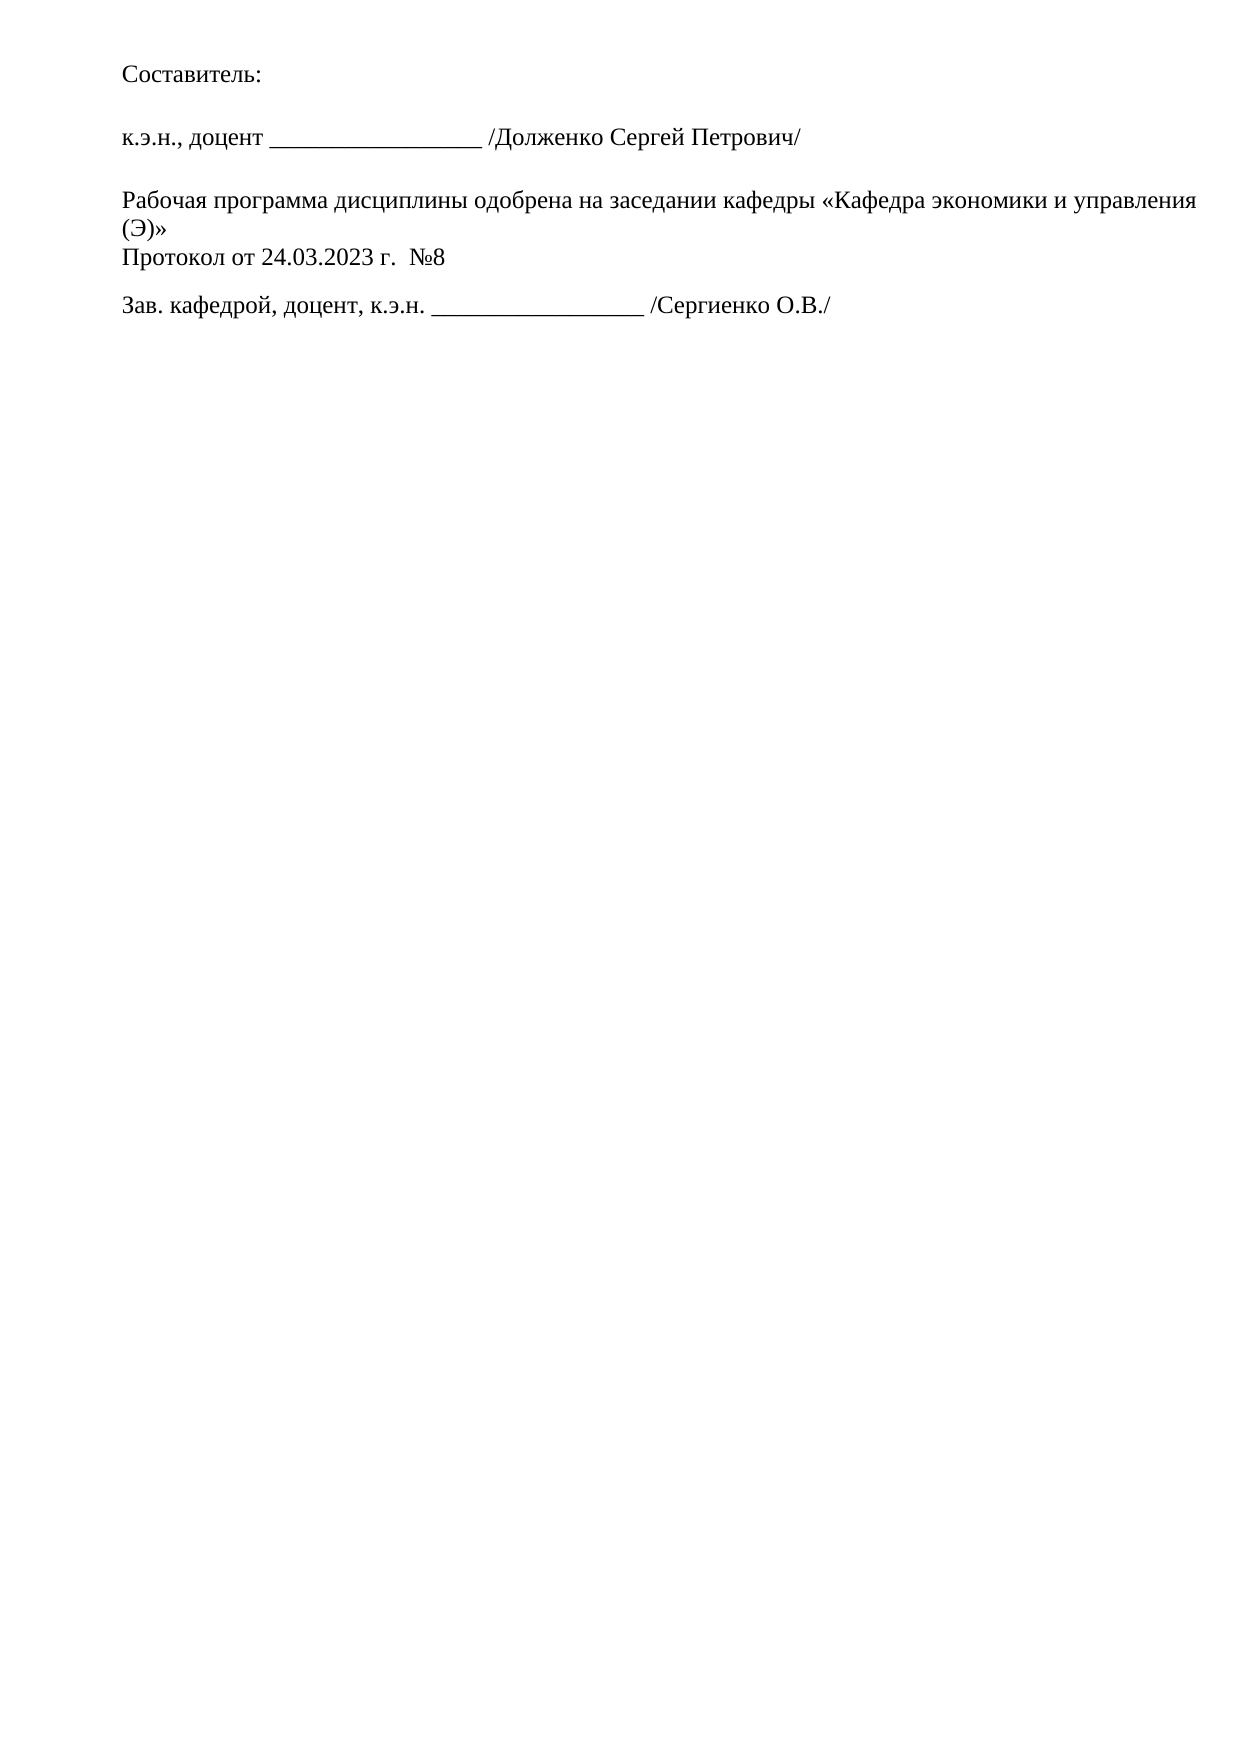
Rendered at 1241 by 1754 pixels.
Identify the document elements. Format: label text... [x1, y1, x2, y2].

table_header Составитель: к.э.н., доцент _________________ /Долженко Сергей Петрович/ Рабочая программа дисциплины одобрена на заседании кафедры «Кафедра экономики и управления (Э)» Протокол от 24.03.2023 г. №8 [118, 59, 1240, 291]
table_cell Зав. кафедрой, доцент, к.э.н. _________________ /Сергиенко О.В./ [118, 291, 1240, 319]
